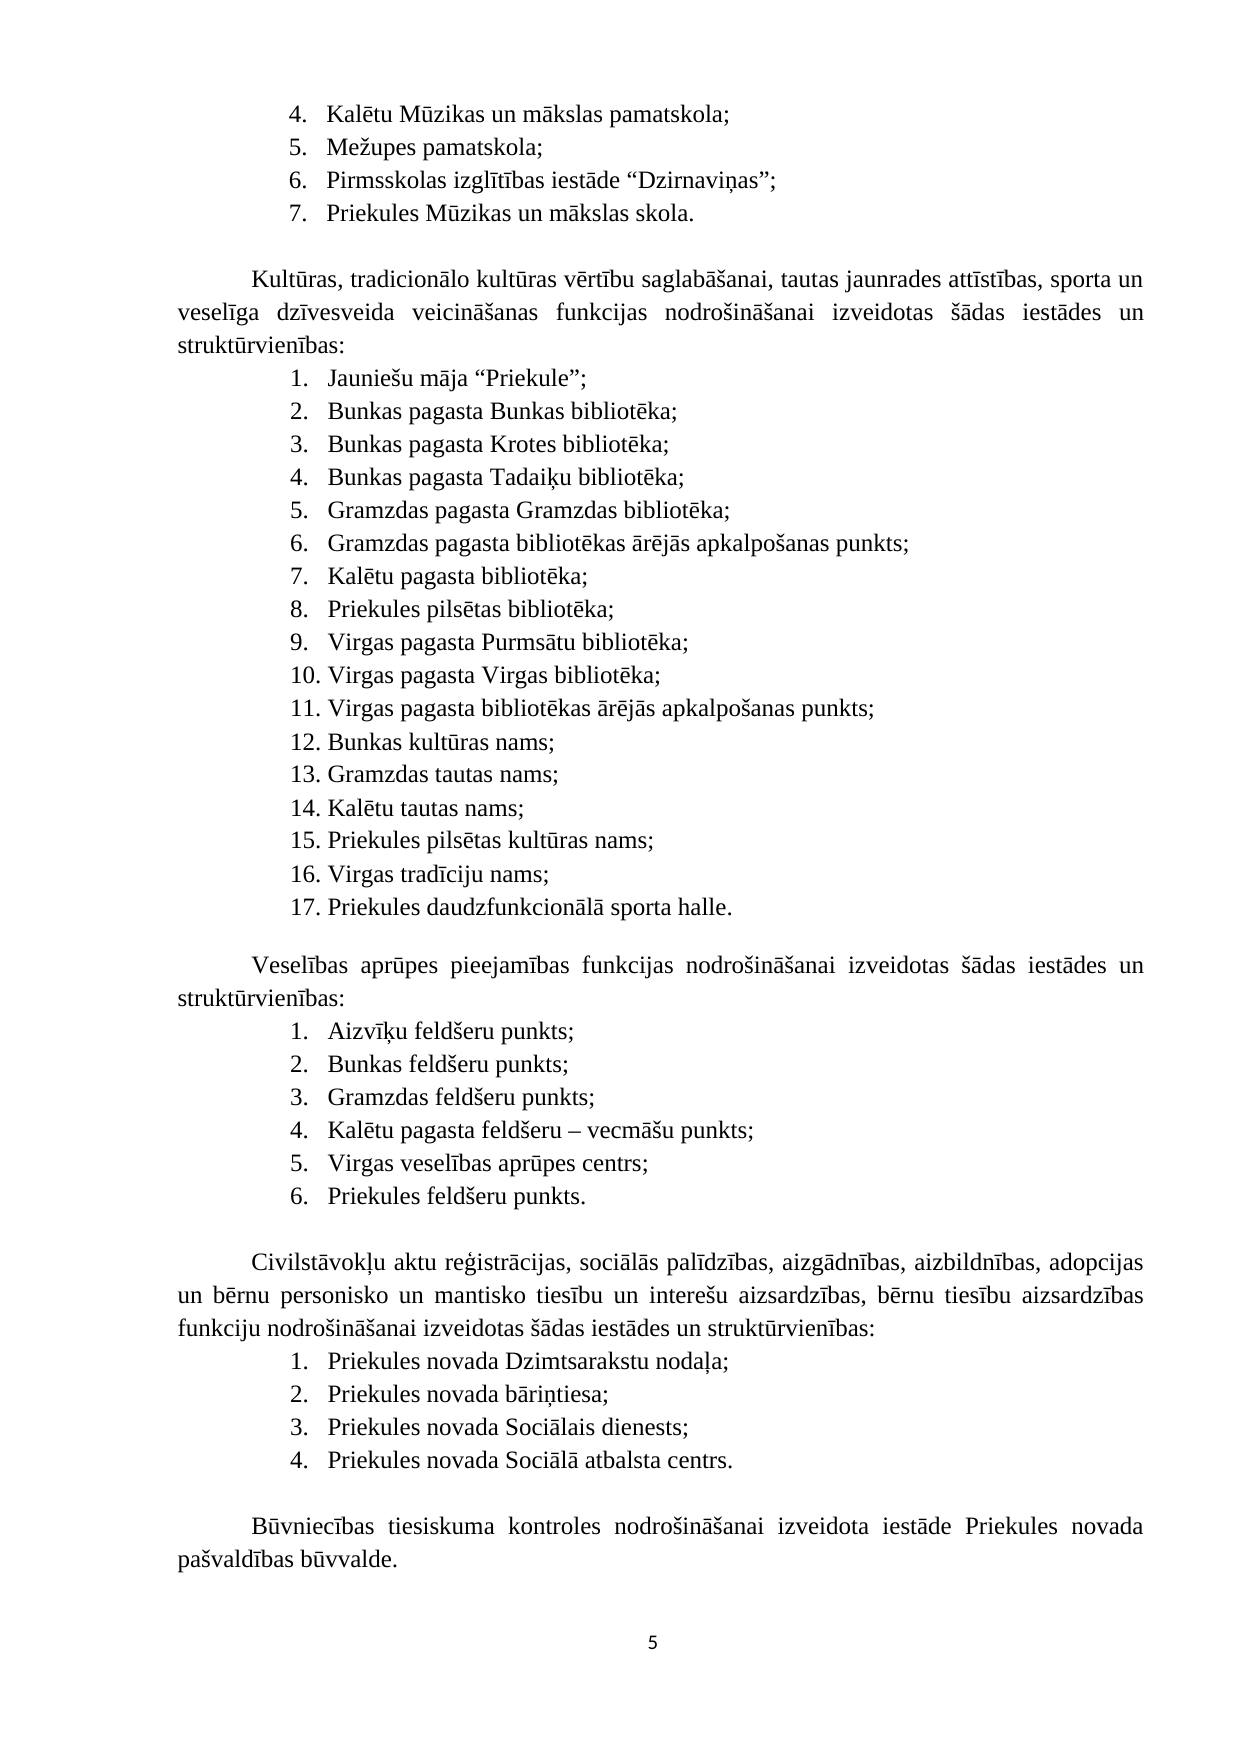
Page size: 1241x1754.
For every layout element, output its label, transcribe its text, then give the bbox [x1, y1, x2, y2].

list Virgas veselības aprūpes centrs; [290, 1148, 1128, 1177]
list Gramzdas pagasta Gramzdas bibliotēka; [290, 495, 1128, 524]
text Kultūras, tradicionālo kultūras vērtību saglabāšanai, tautas jaunrades attīstības, sporta un veselīga dzīvesveida veicināšanas funkcijas nodrošināšanai izveidotas šādas iestādes un struktūrvienības: [177, 264, 1144, 359]
list Bunkas feldšeru punkts; [290, 1049, 1128, 1077]
list Kalētu tautas nams; [290, 793, 1128, 821]
list Virgas pagasta Purmsātu bibliotēka; [290, 627, 1128, 656]
list Priekules novada Sociālā atbalsta centrs. [290, 1445, 1128, 1474]
list Priekules novada Sociālais dienests; [290, 1412, 1128, 1441]
list Virgas pagasta Virgas bibliotēka; [290, 661, 1128, 689]
list Gramzdas feldšeru punkts; [290, 1082, 1128, 1111]
text Civilstāvokļu aktu reģistrācijas, sociālās palīdzības, aizgādnības, aizbildnības, adopcijas un bērnu personisko un mantisko tiesību un interešu aizsardzības, bērnu tiesību aizsardzības funkciju nodrošināšanai izveidotas šādas iestādes un struktūrvienības: [177, 1247, 1144, 1342]
list Priekules Mūzikas un mākslas skola. [288, 198, 1144, 227]
text Būvniecības tiesiskuma kontroles nodrošināšanai izveidota iestāde Priekules novada pašvaldības būvvalde. [177, 1511, 1144, 1573]
list Kalētu pagasta feldšeru – vecmāšu punkts; [290, 1115, 1128, 1143]
list Priekules feldšeru punkts. [290, 1181, 1128, 1209]
list Bunkas pagasta Bunkas bibliotēka; [290, 396, 1128, 425]
list Virgas pagasta bibliotēkas ārējās apkalpošanas punkts; [290, 693, 1128, 722]
list Priekules novada bāriņtiesa; [290, 1379, 1128, 1408]
list Gramzdas pagasta bibliotēkas ārējās apkalpošanas punkts; [290, 528, 1128, 557]
list Priekules daudzfunkcionālā sporta halle. [290, 892, 1128, 920]
list Aizvīķu feldšeru punkts; [290, 1016, 1128, 1044]
list Kalētu Mūzikas un mākslas pamatskola; [288, 99, 1144, 128]
list Kalētu pagasta bibliotēka; [290, 561, 1128, 590]
list Bunkas kultūras nams; [290, 727, 1128, 755]
list Priekules pilsētas bibliotēka; [290, 594, 1128, 623]
list Virgas tradīciju nams; [290, 859, 1128, 887]
list Priekules pilsētas kultūras nams; [290, 826, 1128, 854]
list Jauniešu māja “Priekule”; [290, 363, 1128, 392]
list Gramzdas tautas nams; [290, 759, 1128, 788]
list Bunkas pagasta Tadaiķu bibliotēka; [290, 462, 1128, 491]
list Mežupes pamatskola; [288, 132, 1144, 161]
text Veselības aprūpes pieejamības funkcijas nodrošināšanai izveidotas šādas iestādes un struktūrvienības: [177, 950, 1145, 1011]
list Pirmsskolas izglītības iestāde “Dzirnaviņas”; [288, 165, 1144, 194]
list Bunkas pagasta Krotes bibliotēka; [290, 429, 1128, 458]
list Priekules novada Dzimtsarakstu nodaļa; [290, 1346, 1128, 1375]
